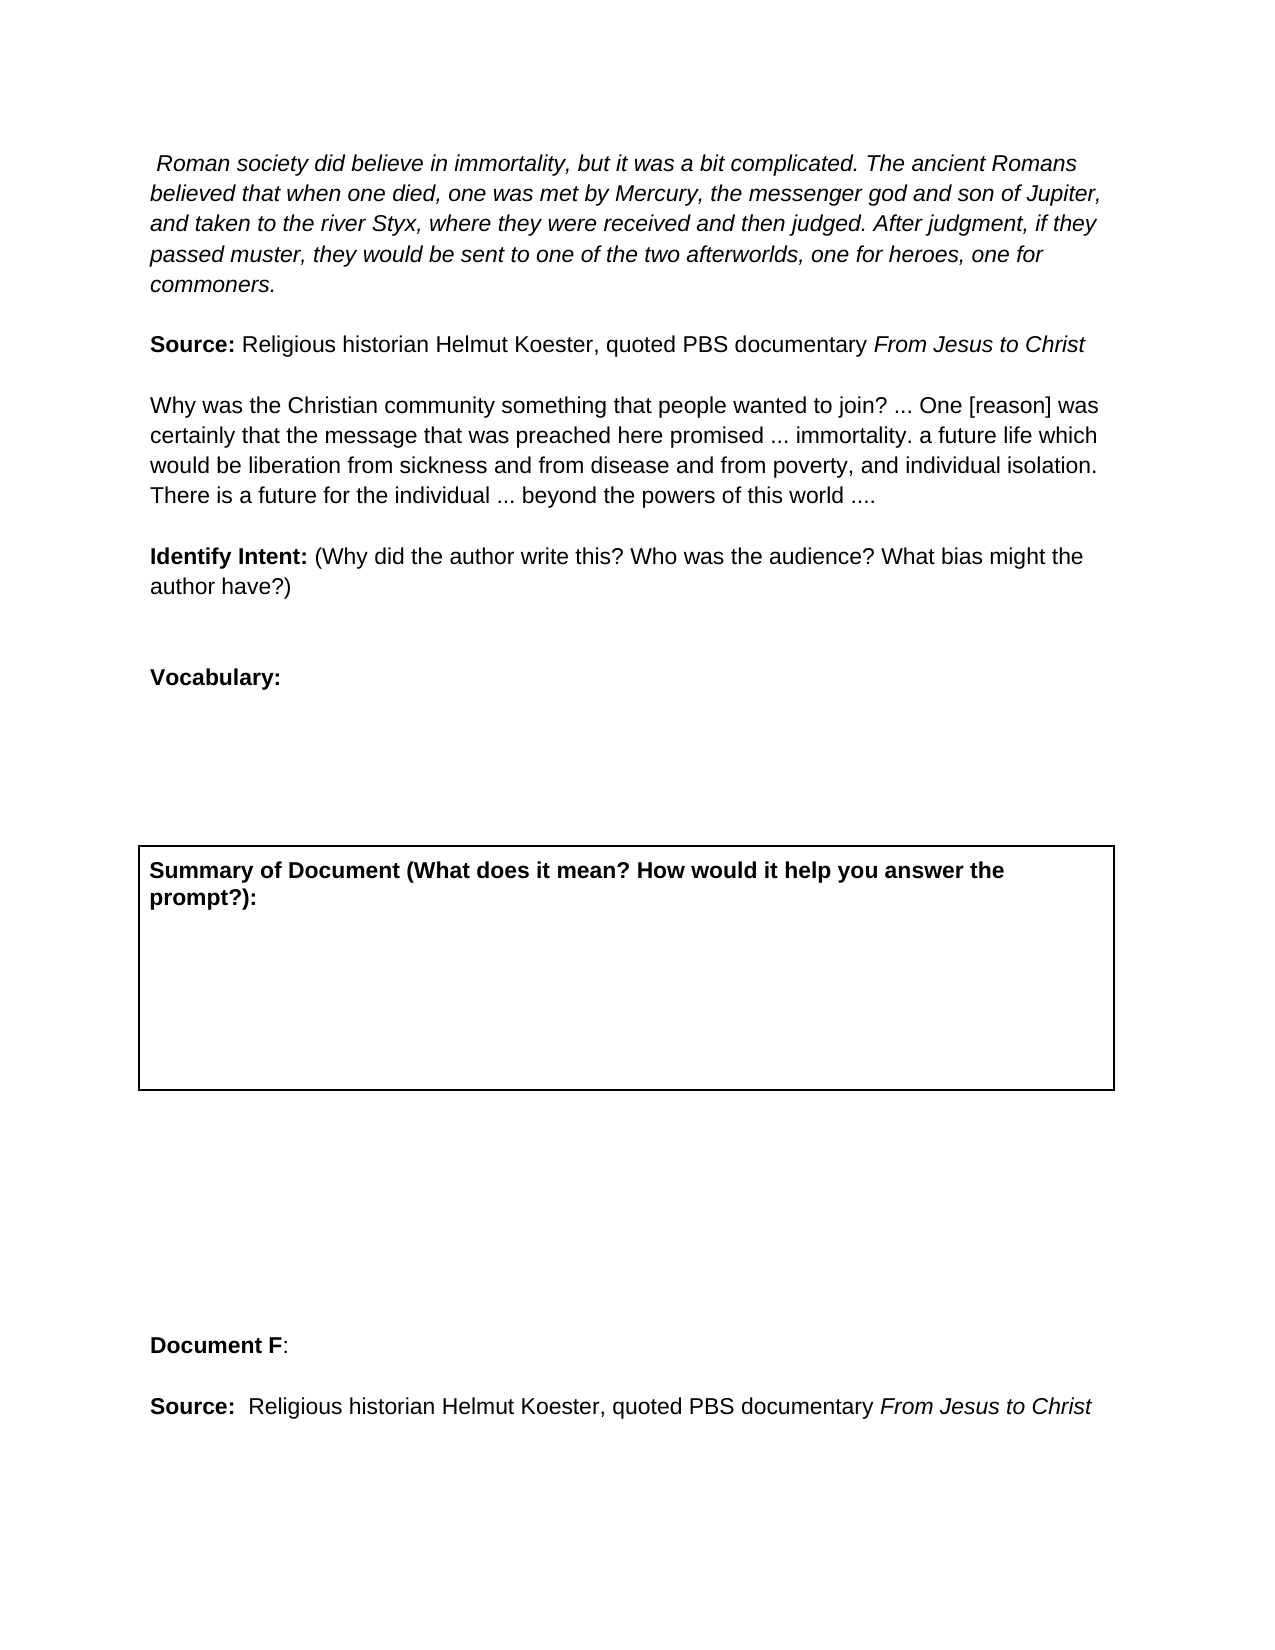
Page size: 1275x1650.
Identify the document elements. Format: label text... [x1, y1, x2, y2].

text Vocabulary: [150, 663, 1125, 690]
text Identify Intent: (Why did the author write this? Who was the audience? What bias might the author have?) [150, 543, 1125, 599]
text Document F: [150, 1332, 1125, 1359]
table_header Summary of Document (What does it mean? How would it help you answer the prompt?): [140, 847, 1113, 1088]
text Why was the Christian community something that people wanted to join? ... One [reason] was certainly that the message that was preached here promised ... immortality. a future life which would be liberation from sickness and from disease and from poverty, and individual isolation. There is a future for the individual ... beyond the powers of this world .... [150, 392, 1125, 509]
text Source: Religious historian Helmut Koester, quoted PBS documentary From Jesus to Christ [150, 1393, 1125, 1419]
text Roman society did believe in immortality, but it was a bit complicated. The ancient Romans believed that when one died, one was met by Mercury, the messenger god and son of Jupiter, and taken to the river Styx, where they were received and then judged. After judgment, if they passed muster, they would be sent to one of the two afterworlds, one for heroes, one for commoners. [150, 150, 1125, 297]
text Source: Religious historian Helmut Koester, quoted PBS documentary From Jesus to Christ [150, 331, 1125, 358]
